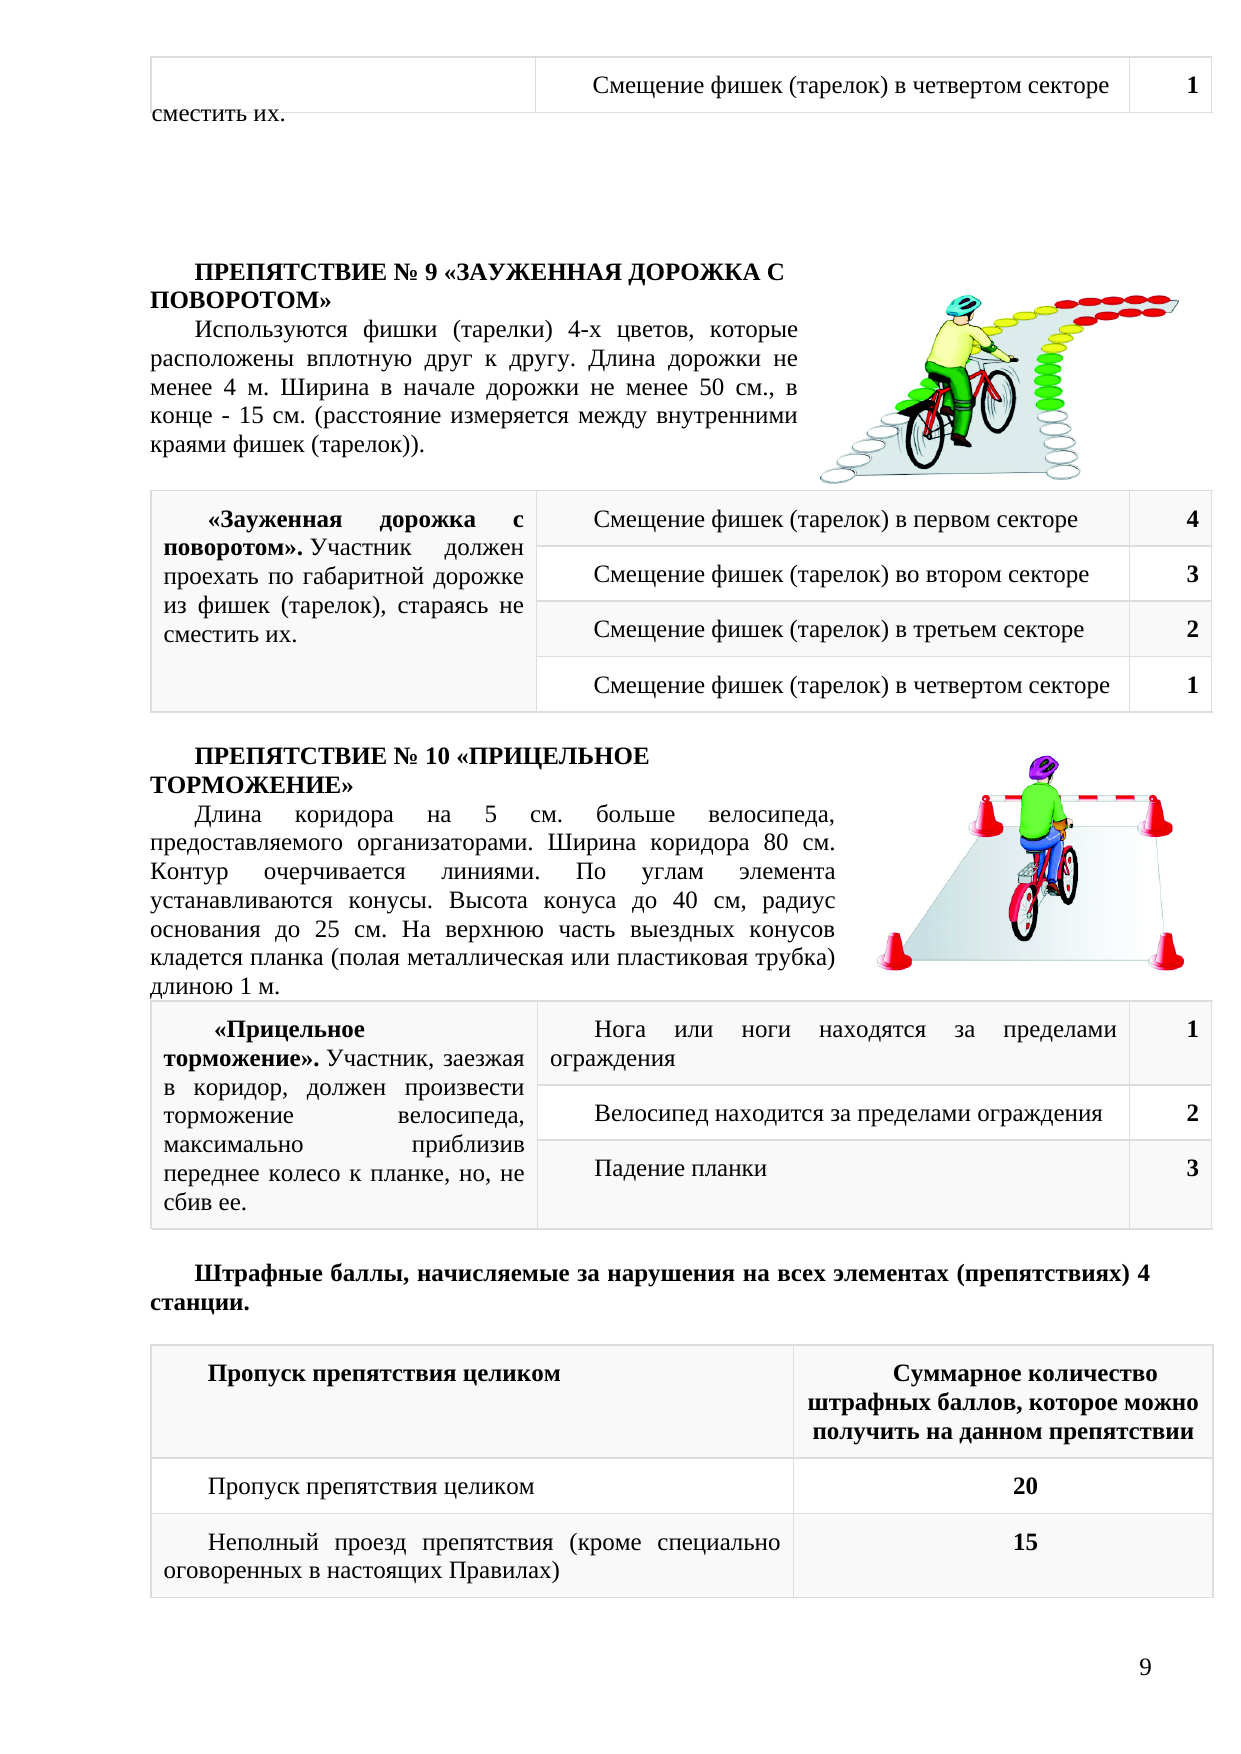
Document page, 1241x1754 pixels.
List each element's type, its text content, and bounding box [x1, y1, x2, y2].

table_cell Падение планки [538, 1141, 1129, 1228]
table_cell 1 [1130, 657, 1211, 711]
text Длина коридора на 5 см. больше велосипеда, предоставляемого организаторами. Ширина коридора 80 см. Контур очерчивается линиями. По углам элемента устанавливаются конусы. Высота конуса до 40 см, радиус основания до 25 см. На верхнюю часть выездных конусов кладется планка (полая металлическая или пластиковая трубка) длиною 1 м. [150, 799, 1152, 1000]
table_cell Смещение фишек (тарелок) в четвертом секторе [536, 58, 1129, 112]
table_cell 3 [1130, 1141, 1211, 1228]
table_cell Велосипед находится за пределами ограждения [538, 1086, 1129, 1139]
table_cell Смещение фишек (тарелок) во втором секторе [537, 547, 1129, 600]
table_header Нога или ноги находятся за пределами ограждения [538, 1002, 1129, 1084]
text Штрафные баллы, начисляемые за нарушения на всех элементах (препятствиях) 4 станции. [150, 1258, 1152, 1316]
table_cell Смещение фишек (тарелок) в четвертом секторе [537, 657, 1129, 711]
text ПРЕПЯТСТВИЕ № 9 «ЗАУЖЕННАЯ ДОРОЖКА С ПОВОРОТОМ» [150, 257, 1152, 314]
text ПРЕПЯТСТВИЕ № 10 «ПРИЦЕЛЬНОЕ ТОРМОЖЕНИЕ» [150, 741, 1152, 799]
table_cell Смещение фишек (тарелок) в третьем секторе [537, 602, 1129, 656]
table_cell 15 [794, 1514, 1212, 1597]
table_header Пропуск препятствия целиком [152, 1346, 793, 1457]
table_header 4 [1130, 491, 1211, 545]
table_header «Прицельное торможение». Участник, заезжая в коридор, должен произвести торможение велосипеда, максимально приблизив переднее колесо к планке, но, не сбив ее. [152, 1002, 537, 1228]
table_cell 3 [1130, 547, 1211, 600]
table_cell Неполный проезд препятствия (кроме специально оговоренных в настоящих Правилах) [152, 1514, 793, 1597]
table_header «Зауженная дорожка с поворотом». Участник должен проехать по габаритной дорожке из фишек (тарелок), стараясь не сместить их. [152, 491, 536, 711]
table_header Смещение фишек (тарелок) в первом секторе [537, 491, 1129, 545]
table_header Суммарное количество штрафных баллов, которое можно получить на данном препятствии [794, 1346, 1212, 1457]
table_cell 2 [1130, 602, 1211, 656]
text Используются фишки (тарелки) 4-х цветов, которые расположены вплотную друг к другу. Длина дорожки не менее 4 м. Ширина в начале дорожки не менее 50 см., в конце - 15 см. (расстояние измеряется между внутренними краями фишек (тарелок)). [150, 314, 817, 458]
table_cell Пропуск препятствия целиком [152, 1459, 793, 1512]
table_cell 2 [1130, 1086, 1211, 1139]
table_header 1 [1130, 1002, 1211, 1084]
picture [854, 749, 1202, 977]
table_cell 20 [794, 1459, 1212, 1512]
picture [817, 280, 1184, 490]
table_cell 1 [1130, 58, 1211, 112]
